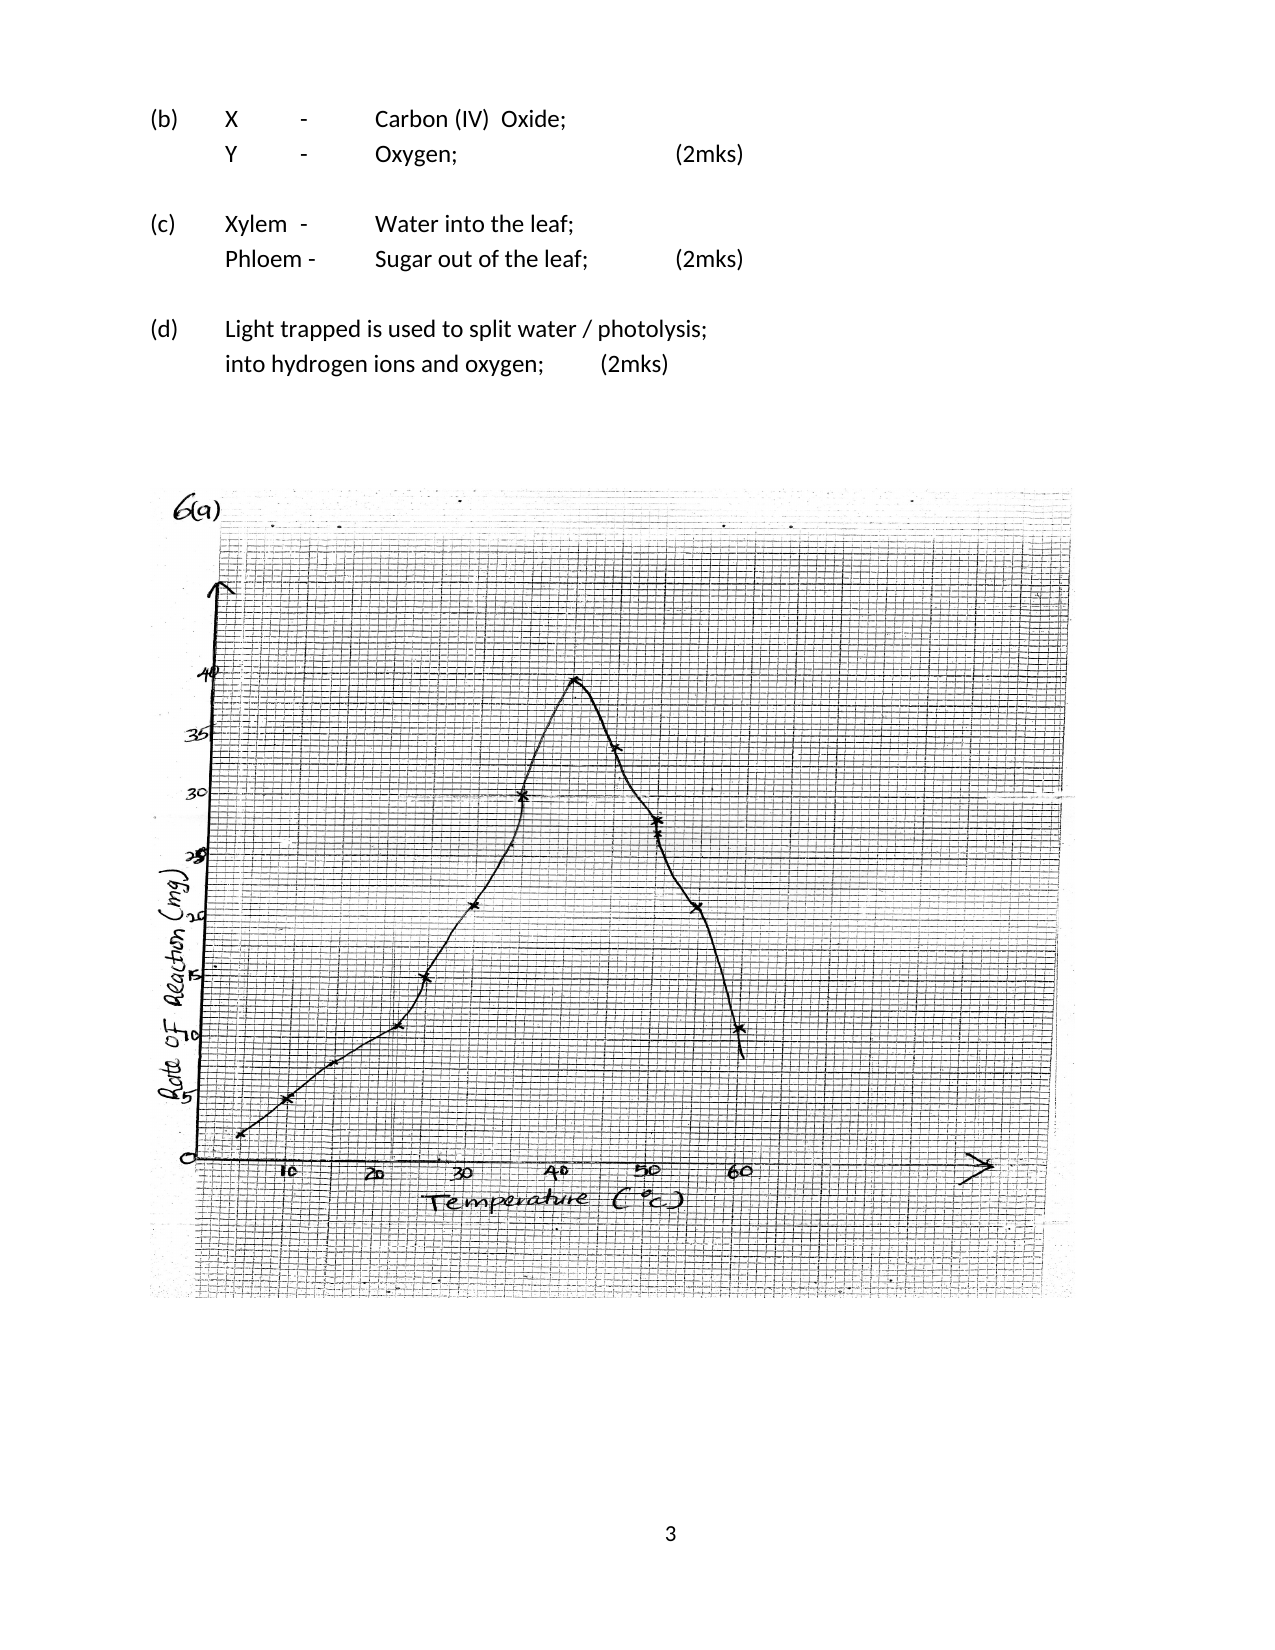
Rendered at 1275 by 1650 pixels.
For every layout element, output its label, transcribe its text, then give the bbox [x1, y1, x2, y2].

text (b) X - Carbon (IV) Oxide; [150, 103, 1191, 134]
picture [150, 488, 1075, 1298]
text into hydrogen ions and oxygen; (2mks) [150, 348, 1191, 379]
text (d) Light trapped is used to split water / photolysis; [150, 313, 1191, 344]
text Y - Oxygen; (2mks) [150, 138, 1191, 169]
text Phloem - Sugar out of the leaf; (2mks) [150, 243, 1191, 274]
text (c) Xylem - Water into the leaf; [150, 208, 1191, 239]
